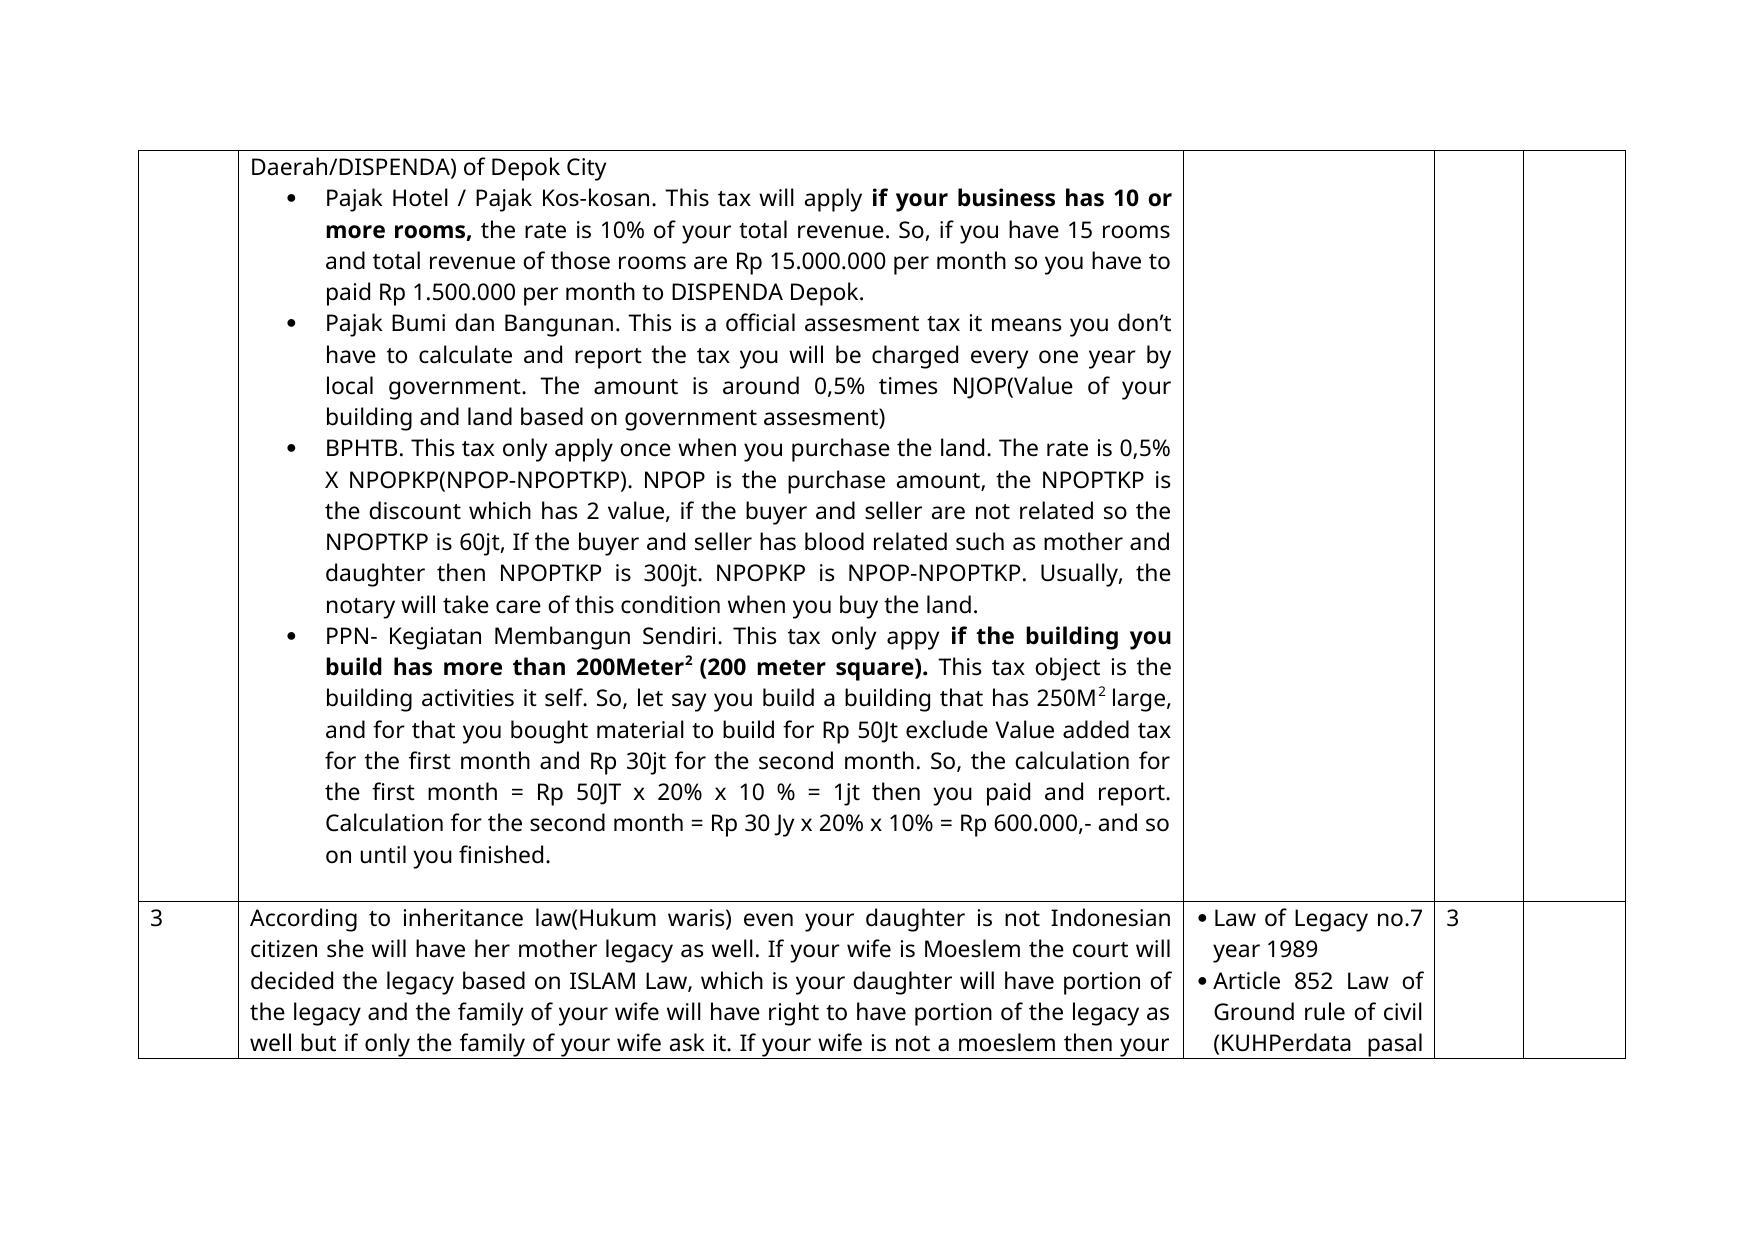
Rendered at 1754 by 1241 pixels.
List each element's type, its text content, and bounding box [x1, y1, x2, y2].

table_cell 3 [1435, 902, 1523, 1058]
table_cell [239, 902, 1183, 1058]
table_cell 2 [139, 151, 238, 901]
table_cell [239, 151, 1183, 901]
table_cell [1524, 151, 1625, 901]
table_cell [1184, 151, 1434, 901]
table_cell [1184, 902, 1434, 1058]
table_cell [1524, 902, 1625, 1058]
table_cell 4 [1435, 151, 1523, 901]
table_cell 3 [139, 902, 238, 1058]
